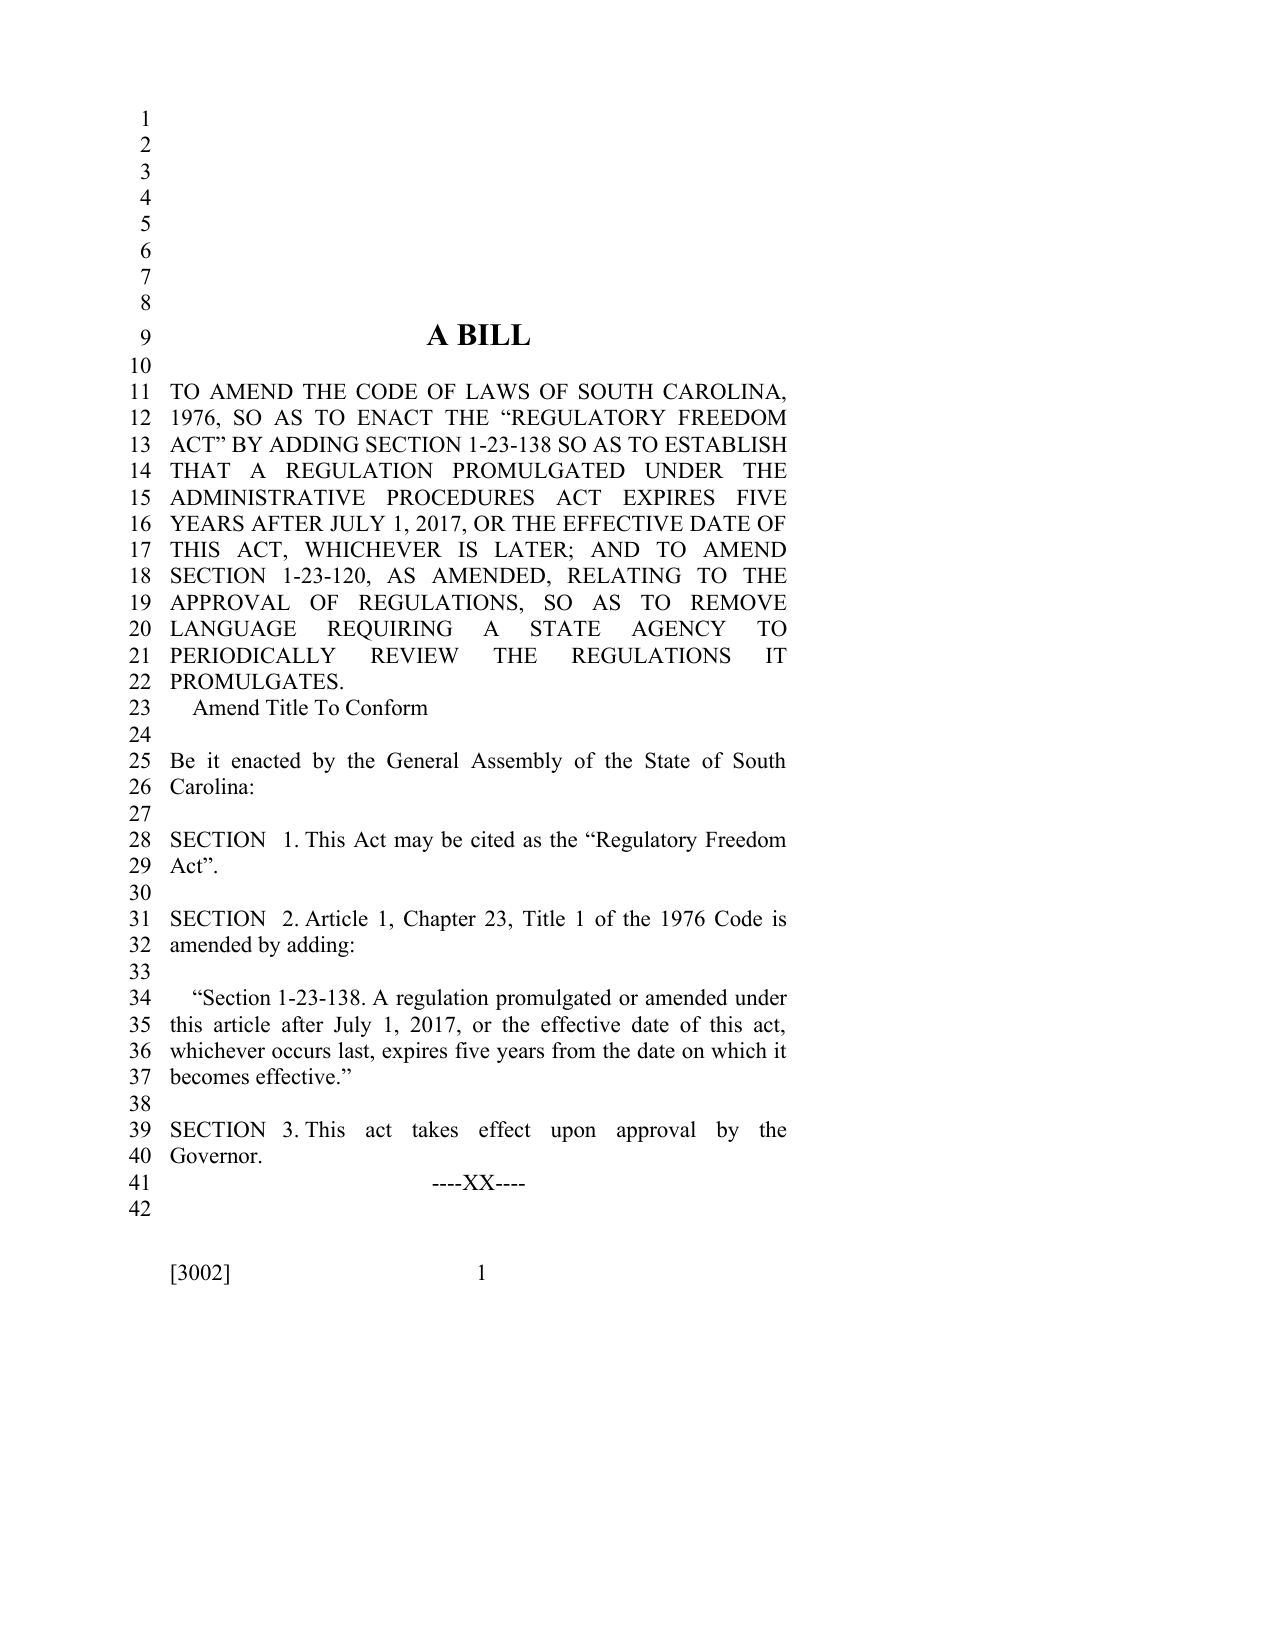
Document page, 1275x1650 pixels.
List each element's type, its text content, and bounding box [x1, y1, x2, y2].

text SECTION 2. Article 1, Chapter 23, Title 1 of the 1976 Code is amended by adding: [169, 905, 787, 958]
text ----XX---- [169, 1169, 787, 1195]
text Be it enacted by the General Assembly of the State of South Carolina: [169, 747, 787, 800]
text TO AMEND THE CODE OF LAWS OF SOUTH CAROLINA, 1976, SO AS TO ENACT THE “REGULATORY FREEDOM ACT” BY ADDING SECTION 1-23-138 SO AS TO ESTABLISH THAT A REGULATION PROMULGATED UNDER THE ADMINISTRATIVE PROCEDURES ACT EXPIRES FIVE YEARS AFTER JULY 1, 2017, OR THE EFFECTIVE DATE OF THIS ACT, WHICHEVER IS LATER; AND TO AMEND SECTION 1-23-120, AS AMENDED, RELATING TO THE APPROVAL OF REGULATIONS, SO AS TO REMOVE LANGUAGE REQUIRING A STATE AGENCY TO PERIODICALLY REVIEW THE REGULATIONS IT PROMULGATES. [169, 378, 787, 694]
text SECTION 1. This Act may be cited as the “Regulatory Freedom Act”. [169, 826, 787, 879]
text SECTION 3. This act takes effect upon approval by the Governor. [169, 1116, 787, 1169]
text A BILL [169, 316, 787, 352]
text Amend Title To Conform [169, 694, 787, 721]
text “Section 1-23-138. A regulation promulgated or amended under this article after July 1, 2017, or the effective date of this act, whichever occurs last, expires five years from the date on which it becomes effective.” [169, 984, 787, 1090]
